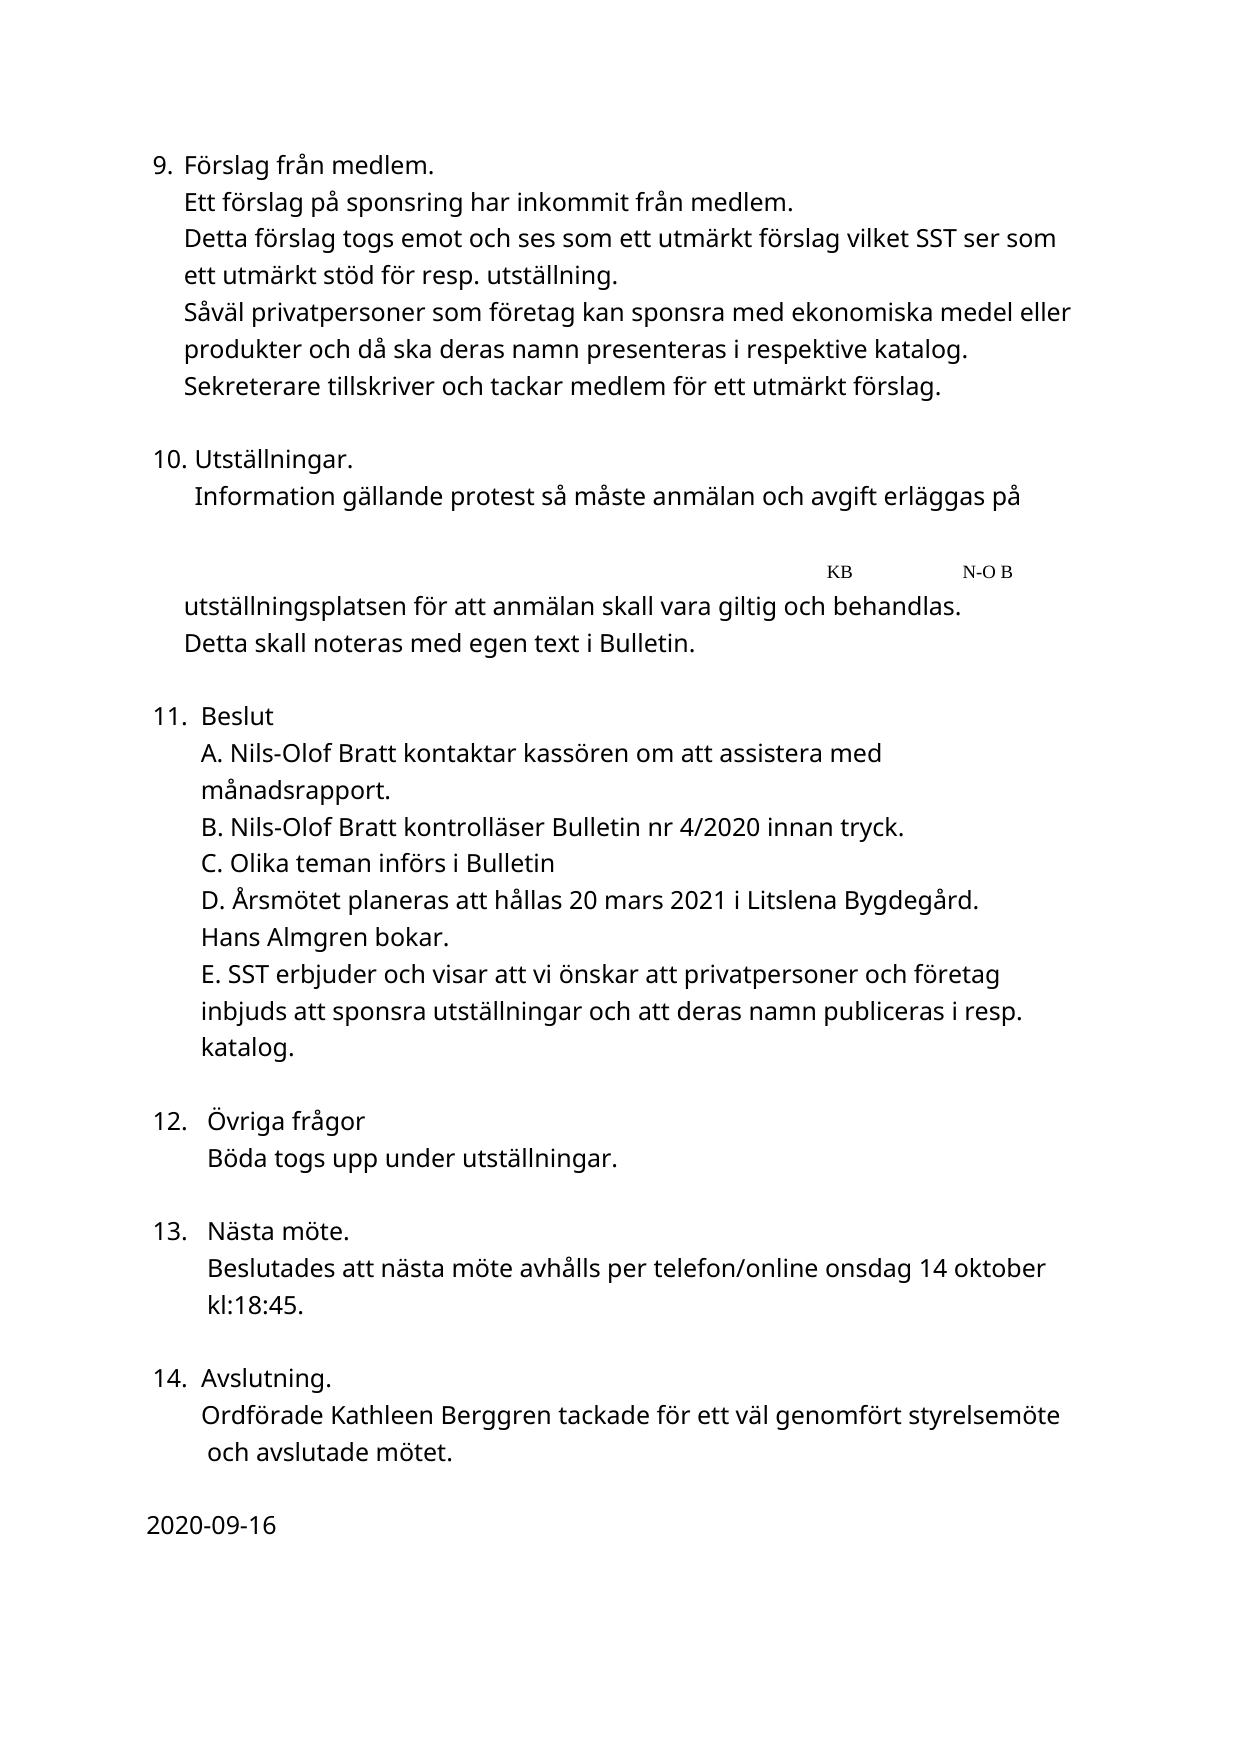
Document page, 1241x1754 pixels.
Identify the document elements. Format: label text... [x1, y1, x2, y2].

list Avslutning. Ordförade Kathleen Berggren tackade för ett väl genomfört styrelsemöte och avslutade mötet. [152, 1361, 1101, 1505]
list Beslut A. Nils-Olof Bratt kontaktar kassören om att assistera med månadsrapport. B. Nils-Olof Bratt kontrolläser Bulletin nr 4/2020 innan tryck. C. Olika teman införs i Bulletin D. Årsmötet planeras att hållas 20 mars 2021 i Litslena Bygdegård. Hans Almgren bokar. E. SST erbjuder och visar att vi önskar att privatpersoner och företag inbjuds att sponsra utställningar och att deras namn publiceras i resp. katalog. [152, 699, 1101, 1101]
list Nästa möte. Beslutades att nästa möte avhålls per telefon/online onsdag 14 oktober kl:18:45. [152, 1214, 1101, 1358]
list Utställningar. Information gällande protest så måste anmälan och avgift erläggas på KB N-O B utställningsplatsen för att anmälan skall vara giltig och behandlas. Detta skall noteras med egen text i Bulletin. [152, 442, 1101, 696]
list Förslag från medlem. Ett förslag på sponsring har inkommit från medlem. Detta förslag togs emot och ses som ett utmärkt förslag vilket SST ser som ett utmärkt stöd för resp. utställning. Såväl privatpersoner som företag kan sponsra med ekonomiska medel eller produkter och då ska deras namn presenteras i respektive katalog. Sekreterare tillskriver och tackar medlem för ett utmärkt förslag. [152, 147, 1101, 439]
text 2020-09-16 [146, 1508, 1101, 1542]
list Övriga frågor Böda togs upp under utställningar. [152, 1103, 1101, 1211]
